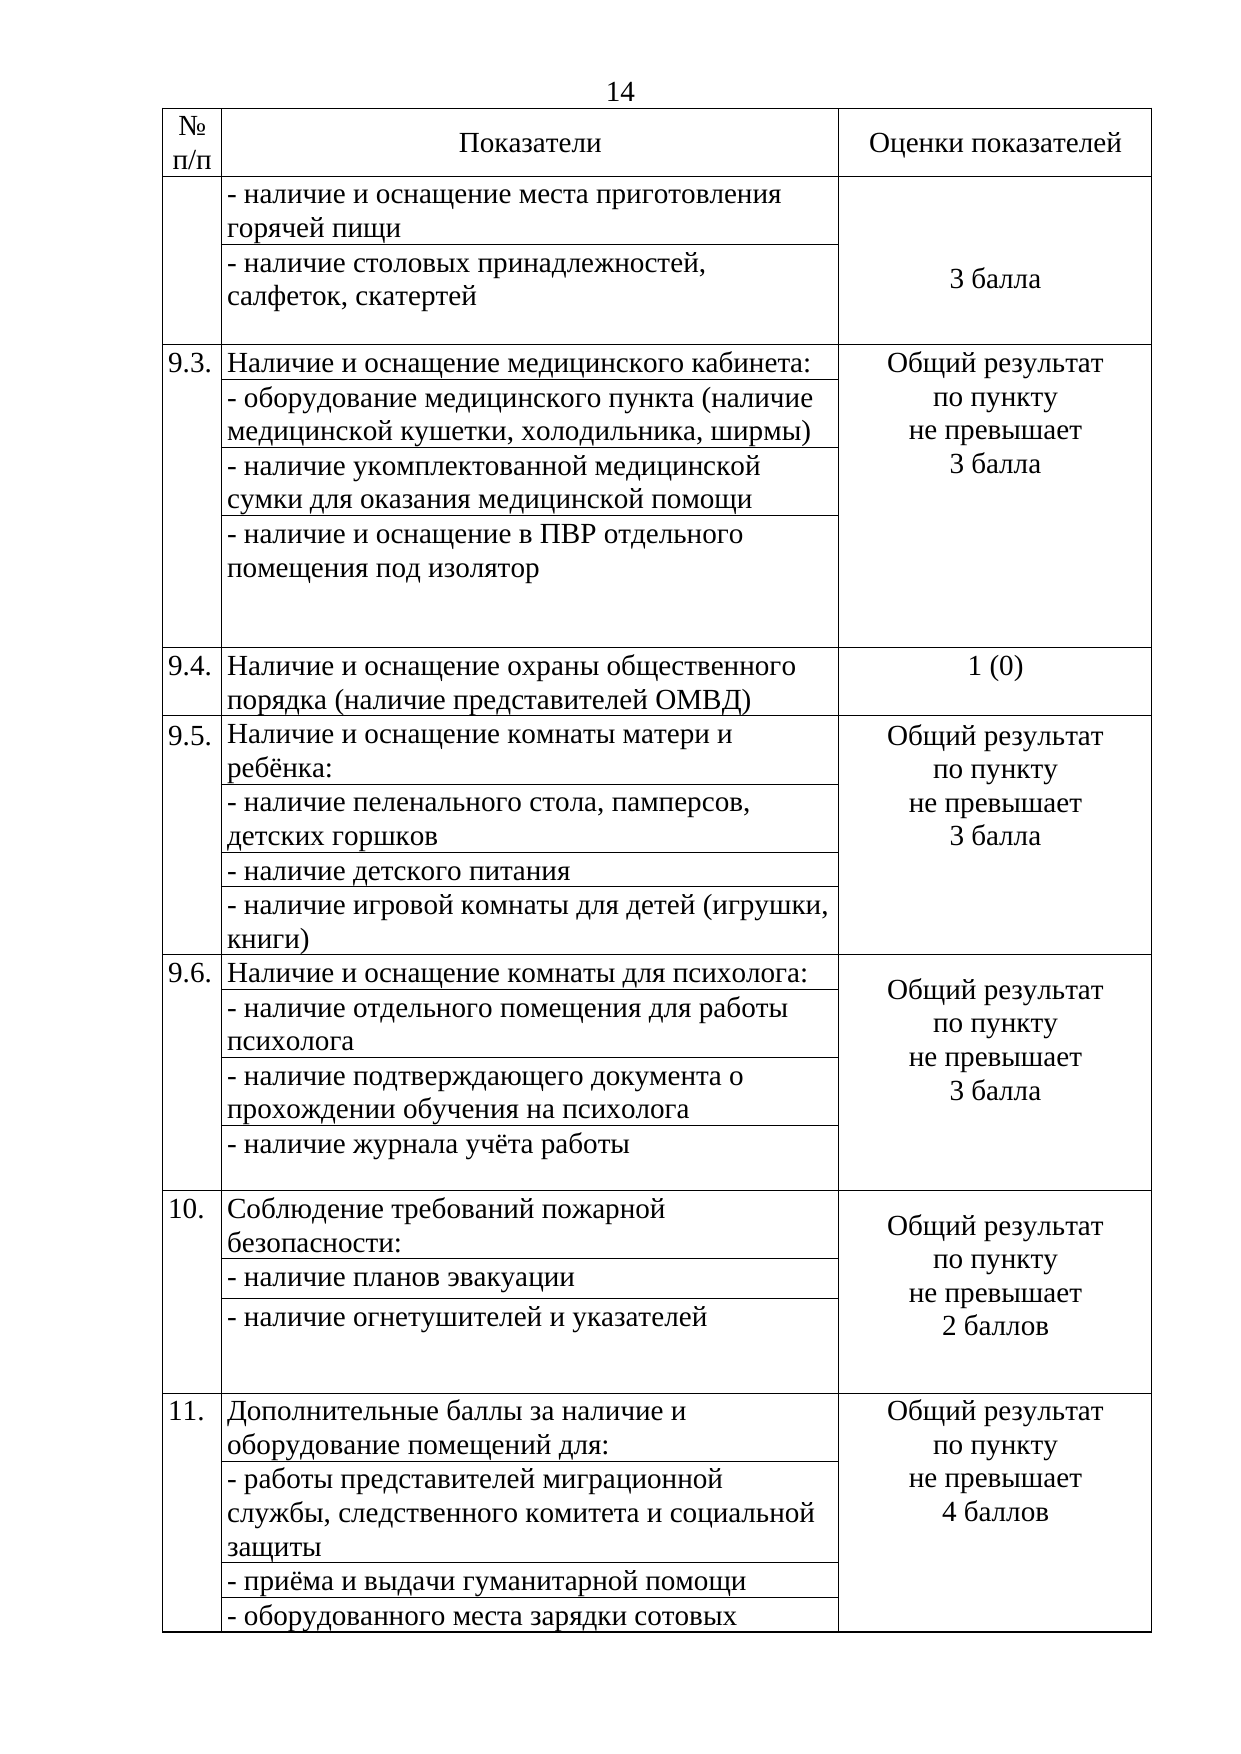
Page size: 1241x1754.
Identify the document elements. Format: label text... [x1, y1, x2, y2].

table_header Оценки показателей [839, 109, 1151, 176]
table_cell Наличие и оснащение комнаты для психолога: [222, 955, 838, 989]
table_header № п/п [163, 109, 221, 176]
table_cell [222, 1598, 838, 1631]
table_header Показатели [222, 109, 838, 176]
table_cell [839, 345, 1151, 647]
table_cell - наличие и оснащение места приготовления горячей пищи [222, 177, 838, 244]
table_cell - наличие огнетушителей и указателей [222, 1299, 838, 1392]
table_cell 9.6. [163, 955, 221, 1190]
table_cell 9.5. [163, 716, 221, 954]
table_cell Дополнительные баллы за наличие и оборудование помещений для: [222, 1394, 838, 1461]
table_cell - наличие журнала учёта работы [222, 1126, 838, 1190]
table_cell - наличие планов эвакуации [222, 1259, 838, 1298]
table_cell Наличие и оснащение охраны общественного порядка (наличие представителей ОМВД) [222, 648, 838, 715]
table_cell Общий результат по пункту не превышает 3 балла [839, 955, 1151, 1190]
table_cell 1 (0) [839, 648, 1151, 715]
table_cell - оборудование медицинского пункта (наличие медицинской кушетки, холодильника, ширмы) [222, 380, 838, 447]
table_cell Общий результат по пункту не превышает 3 балла [839, 716, 1151, 954]
table_cell Наличие и оснащение медицинского кабинета: [222, 345, 838, 379]
table_cell Общий результат по пункту не превышает 2 баллов [839, 1191, 1151, 1392]
table_cell - наличие укомплектованной медицинской сумки для оказания медицинской помощи [222, 448, 838, 515]
table_cell - наличие и оснащение в ПВР отдельного помещения под изолятор [222, 516, 838, 647]
table_cell - наличие столовых принадлежностей, салфеток, скатертей [222, 245, 838, 344]
table_cell 9.3. [163, 345, 221, 647]
table_cell - наличие детского питания [222, 853, 838, 886]
table_cell - приёма и выдачи гуманитарной помощи [222, 1563, 838, 1597]
table_cell 9.4. [163, 648, 221, 715]
table_cell Соблюдение требований пожарной безопасности: [222, 1191, 838, 1258]
table_cell Общий результат по пункту не превышает 4 баллов [839, 1394, 1151, 1631]
table_cell - наличие игровой комнаты для детей (игрушки, книги) [222, 887, 838, 954]
table_cell 11. [163, 1394, 221, 1631]
table_cell - наличие пеленального стола, памперсов, детских горшков [222, 785, 838, 852]
table_cell - наличие отдельного помещения для работы психолога [222, 990, 838, 1057]
table_cell - работы представителей миграционной службы, следственного комитета и социальной защиты [222, 1462, 838, 1562]
table_cell - наличие подтверждающего документа о прохождении обучения на психолога [222, 1058, 838, 1125]
table_cell 10. [163, 1191, 221, 1392]
table_cell Наличие и оснащение комнаты матери и ребёнка: [222, 716, 838, 783]
